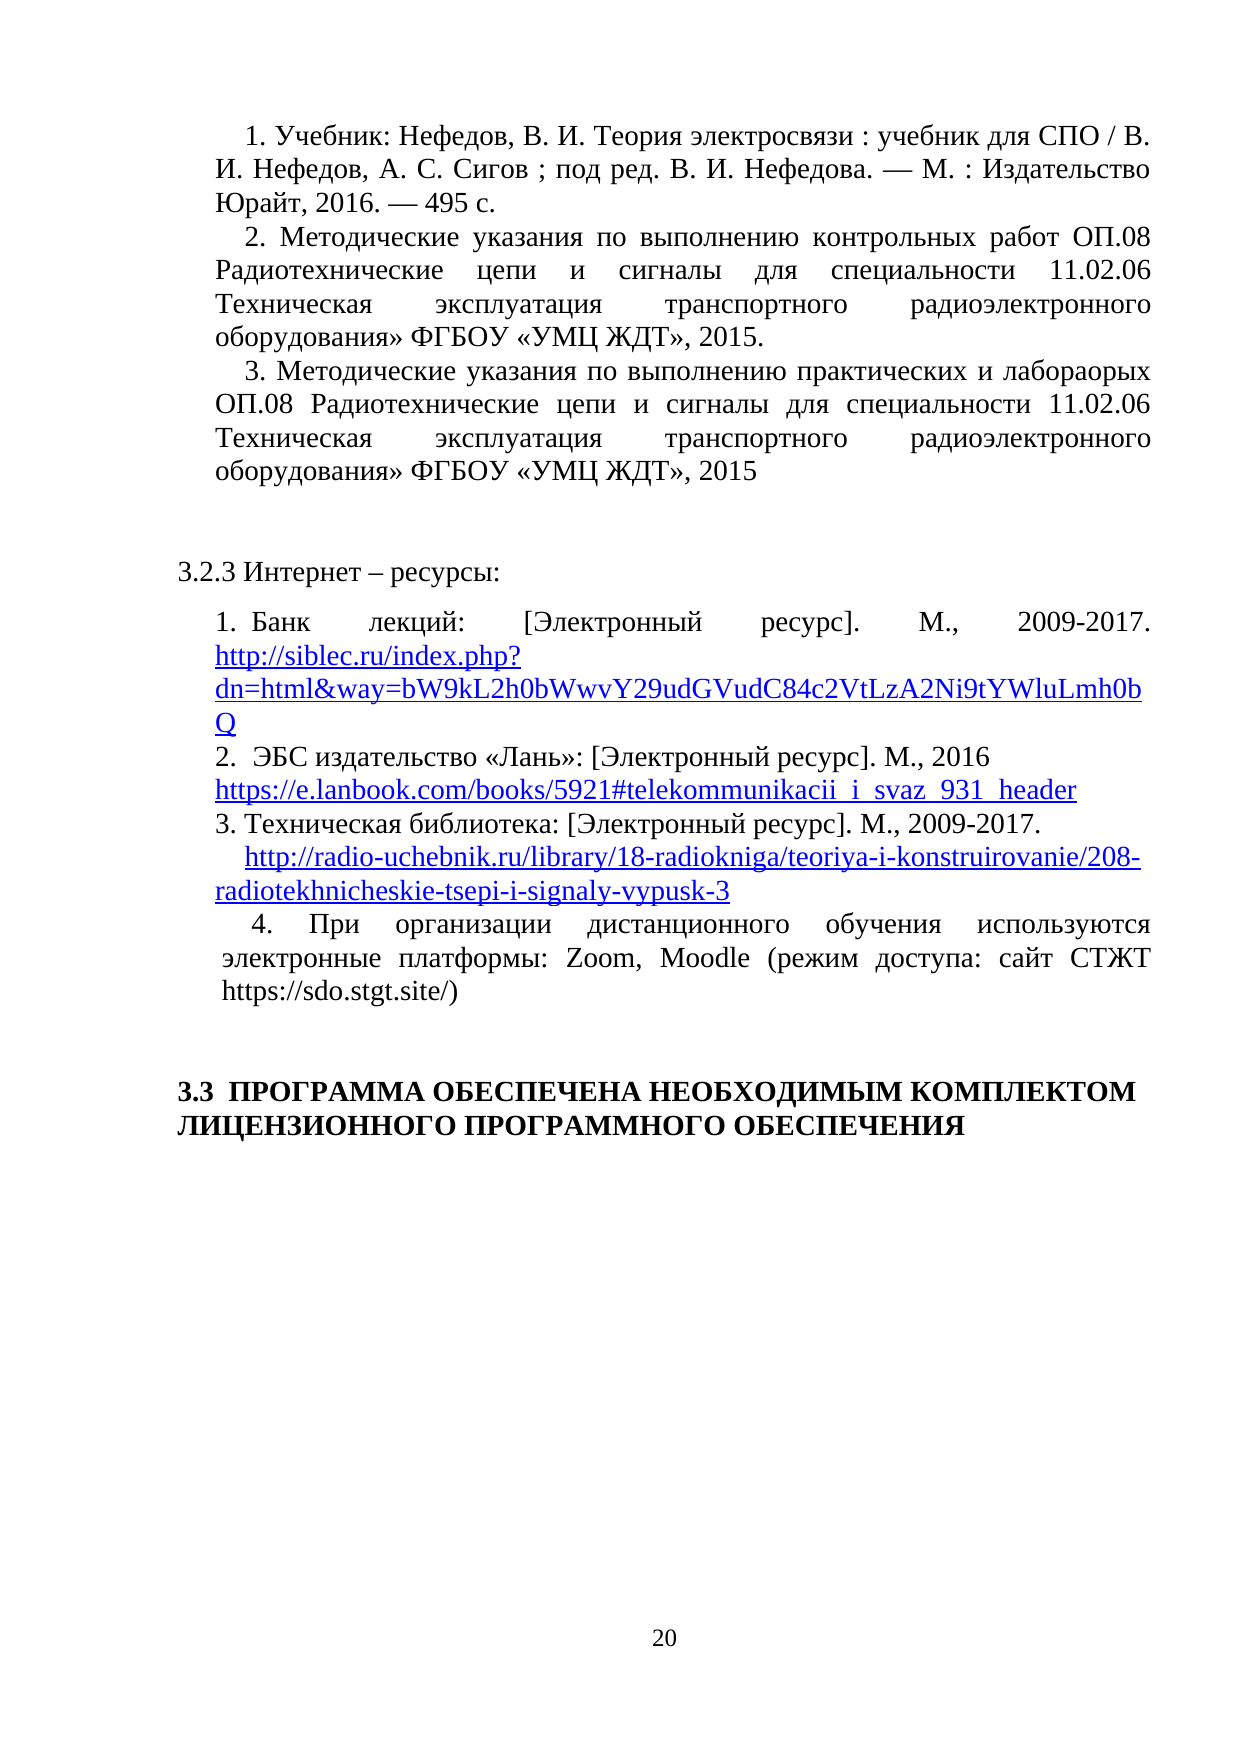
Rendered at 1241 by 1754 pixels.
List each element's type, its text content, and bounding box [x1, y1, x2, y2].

text http://radio-uchebnik.ru/library/18-radiokniga/teoriya-i-konstruirovanie/208-radiotekhnicheskie-tsepi-i-signaly-vypusk-3 [215, 839, 1152, 906]
text 3. Техническая библиотека: [Электронный ресурс]. М., 2009-2017. [177, 806, 1152, 839]
text 3.2.3 Интернет – ресурсы: [177, 554, 1152, 588]
list 1. Учебник: Нефедов, В. И. Теория электросвязи : учебник для СПО / В. И. Нефедов, А. С. Сигов ; под ред. В. И. Нефедова. — М. : Издательство Юрайт, 2016. — 495 с. [215, 118, 1152, 219]
text https://e.lanbook.com/books/5921#telekommunikacii_i_svaz_931_header [177, 772, 1152, 806]
text 3.3 Программа обеспечена необходимым комплектом лицензионного программного обеспечения [177, 1074, 1152, 1141]
text 4. При организации дистанционного обучения используются электронные платформы: Zoom, Moodle (режим доступа: сайт СТЖТ https://sdo.stgt.site/) [222, 940, 1152, 1007]
list 2. Методические указания по выполнению контрольных работ ОП.08 Радиотехнические цепи и сигналы для специальности 11.02.06 Техническая эксплуатация транспортного радиоэлектронного оборудования» ФГБОУ «УМЦ ЖДТ», 2015. [215, 219, 1152, 353]
list 3. Методические указания по выполнению практических и лабораорых ОП.08 Радиотехнические цепи и сигналы для специальности 11.02.06 Техническая эксплуатация транспортного радиоэлектронного оборудования» ФГБОУ «УМЦ ЖДТ», 2015 [215, 353, 1152, 487]
list Банк лекций: [Электронный ресурс]. М., 2009-2017. http://siblec.ru/index.php?dn=html&way=bW9kL2h0bWwvY29udGVudC84c2VtLzA2Ni9tYWluLmh0bQ [215, 604, 1152, 739]
list ЭБС издательство «Лань»: [Электронный ресурс]. М., 2016 [215, 739, 1152, 772]
